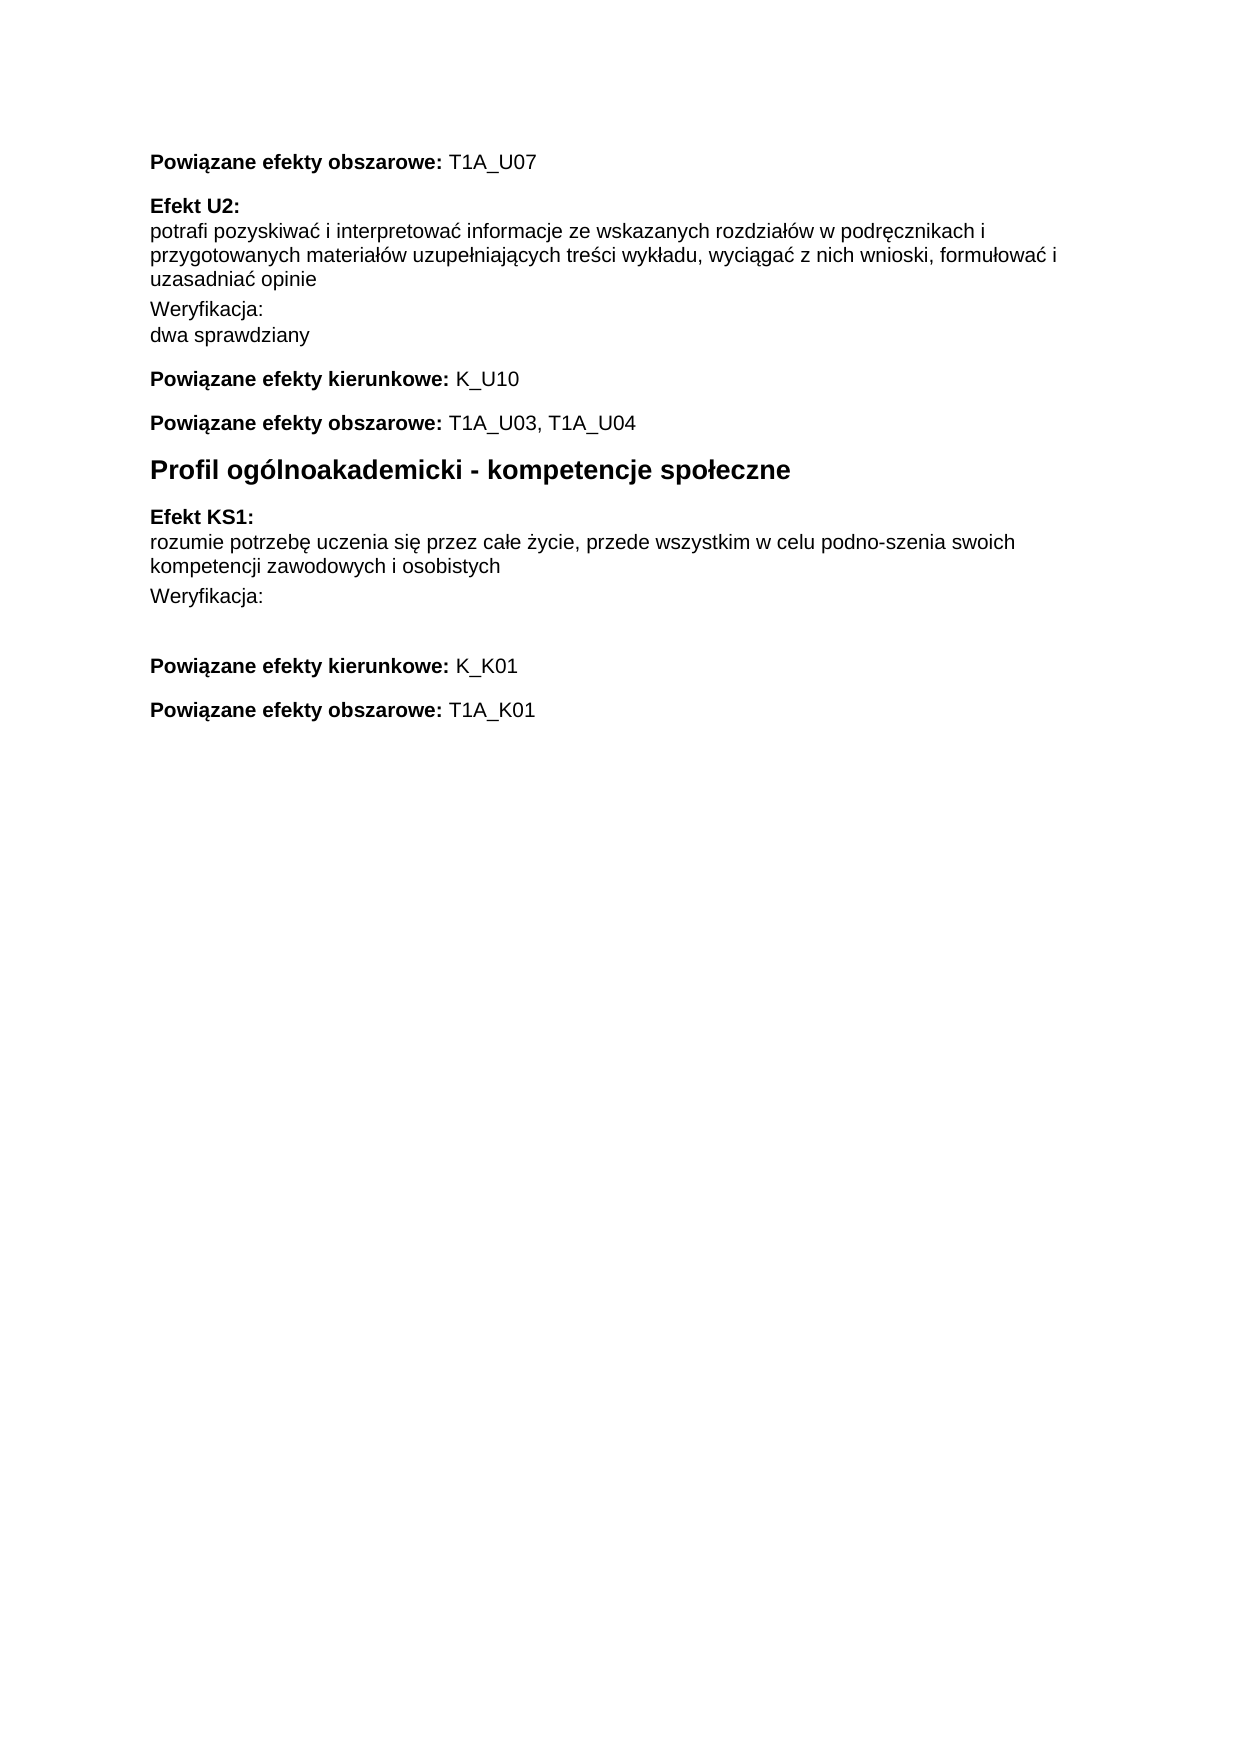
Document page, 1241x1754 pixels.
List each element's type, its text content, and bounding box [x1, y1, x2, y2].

text Efekt U2: [150, 194, 1090, 218]
text dwa sprawdziany [150, 323, 1090, 347]
text rozumie potrzebę uczenia się przez całe życie, przede wszystkim w celu podno-szenia swoich kompetencji zawodowych i osobistych [150, 530, 1090, 578]
text Powiązane efekty obszarowe: T1A_K01 [150, 698, 1090, 722]
text Powiązane efekty obszarowe: T1A_U03, T1A_U04 [150, 410, 1090, 434]
text Efekt KS1: [150, 505, 1090, 529]
subtitle Profil ogólnoakademicki - kompetencje społeczne [150, 454, 1090, 485]
text Powiązane efekty obszarowe: T1A_U07 [150, 150, 1090, 174]
text Powiązane efekty kierunkowe: K_U10 [150, 367, 1090, 391]
text potrafi pozyskiwać i interpretować informacje ze wskazanych rozdziałów w podręcznikach i przygotowanych materiałów uzupełniających treści wykładu, wyciągać z nich wnioski, formułować i uzasadniać opinie [150, 219, 1090, 291]
text Weryfikacja: [150, 297, 1090, 321]
text Weryfikacja: [150, 584, 1090, 608]
text Powiązane efekty kierunkowe: K_K01 [150, 654, 1090, 678]
